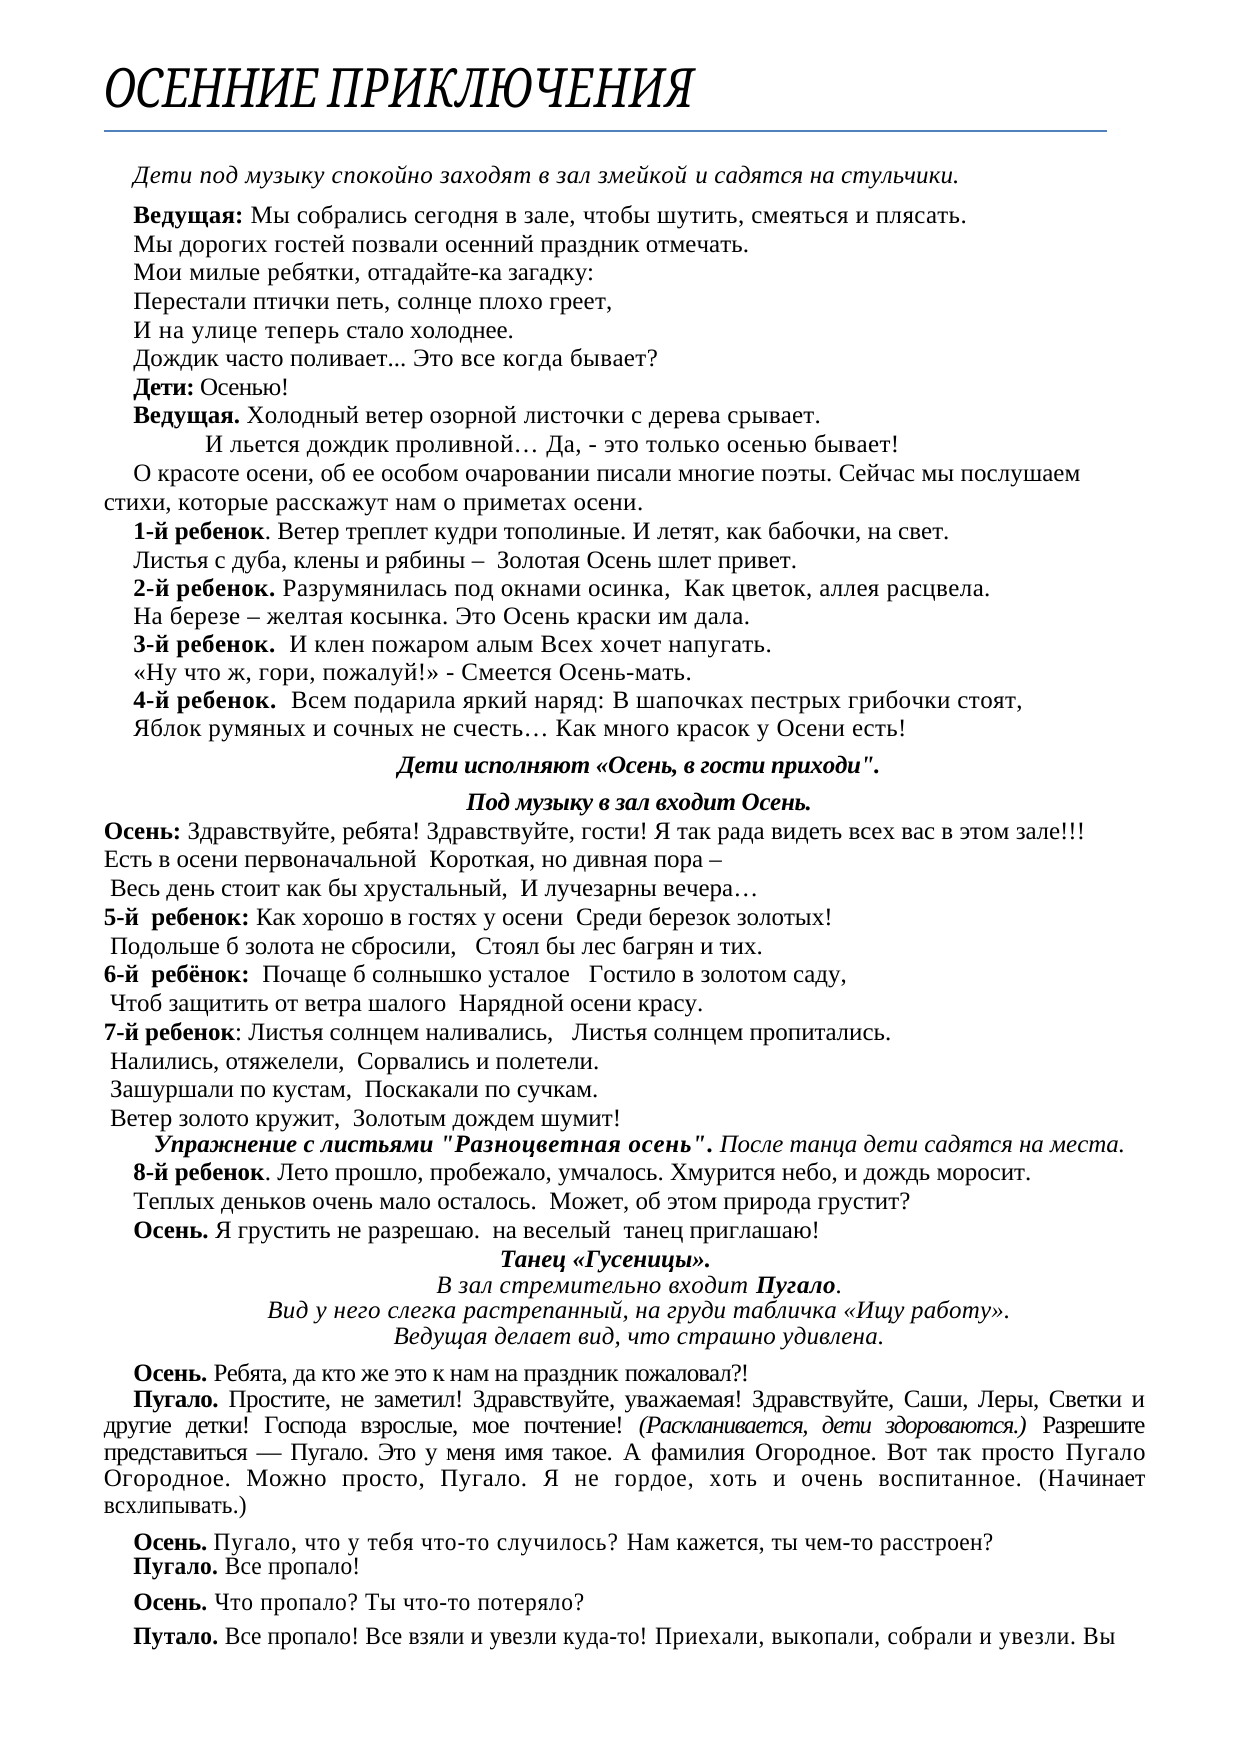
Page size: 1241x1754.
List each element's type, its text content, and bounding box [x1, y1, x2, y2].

text Весь день стоит как бы хрустальный, И лучезарны вечера… [103, 873, 1107, 902]
text 8-й ребенок. Лето прошло, пробежало, умчалось. Хмурится небо, и дождь моросит. [103, 1157, 1145, 1186]
text Осень. Что пропало? Ты что-то потеряло? [103, 1590, 1145, 1616]
text 4-й ребенок. Всем подарила яркий наряд: В шапочках пестрых грибочки стоят, [103, 686, 1145, 714]
text Чтоб защитить от ветра шалого Нарядной осени красу. [103, 988, 1107, 1017]
text Зашуршали по кустам, Поскакали по сучкам. [103, 1074, 1107, 1103]
text «Ну что ж, гори, пожалуй!» - Смеется Осень-мать. [103, 658, 1145, 686]
text Ведущая делает вид, что страшно удивлена. [103, 1324, 1145, 1349]
text 2-й ребенок. Разрумянилась под окнами осинка, Как цветок, аллея расцвела. [103, 574, 1145, 602]
text О красоте осени, об ее особом очаровании писали многие поэты. Сейчас мы послушаем стихи, которые расскажут нам о приметах осени. [103, 459, 1145, 516]
text И льется дождик проливной… Да, - это только осенью бывает! [103, 430, 1145, 458]
text 3-й ребенок. И клен пожаром алым Всех хочет напугать. [103, 630, 1145, 658]
text Перестали птички петь, солнце плохо греет, [103, 287, 1145, 315]
text Яблок румяных и сочных не счесть… Как много красок у Осени есть! [103, 714, 1145, 742]
text Осень. Я грустить не разрешаю. на веселый танец приглашаю! [103, 1215, 1145, 1244]
text Под музыку в зал входит Осень. [103, 790, 1145, 816]
text Ведущая. Холодный ветер озорной листочки с дерева срывает. [103, 401, 1145, 429]
text Ведущая: Мы собрались сегодня в зале, чтобы шутить, смеяться и плясать. [103, 201, 1145, 229]
text Вид у него слегка растрепанный, на груди табличка «Ищу работу». [103, 1298, 1145, 1323]
text Подольше б золота не сбросили, Стоял бы лес багрян и тих. [103, 931, 1107, 959]
text Осень: Здравствуйте, ребята! Здравствуйте, гости! Я так рада видеть всех вас в этом зале!!! [103, 816, 1107, 844]
text Дети исполняют «Осень, в гости приходи". [103, 753, 1145, 779]
text Есть в осени первоначальной Короткая, но дивная пора – [103, 844, 1107, 873]
text В зал стремительно входит Пугало. [103, 1273, 1145, 1298]
text На березе – желтая косынка. Это Осень краски им дала. [103, 602, 1145, 630]
text Мои милые ребятки, отгадайте-ка загадку: [103, 258, 1145, 287]
text Мы дорогих гостей позвали осенний праздник отмечать. [103, 229, 1145, 258]
text 6-й ребёнок: Почаще б солнышко усталое Гостило в золотом саду, [103, 959, 1107, 988]
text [103, 1623, 1145, 1650]
text 7-й ребенок: Листья солнцем наливались, Листья солнцем пропитались. [103, 1017, 1107, 1046]
text Ветер золото кружит, Золотым дождем шумит! [103, 1103, 1107, 1132]
text 1-й ребенок. Ветер треплет кудри тополиные. И летят, как бабочки, на свет. [103, 516, 1145, 545]
text Налились, отяжелели, Сорвались и полетели. [103, 1046, 1107, 1074]
text Дождик часто поливает... Это все когда бывает? [103, 344, 1145, 372]
text Упражнение с листьями "Разноцветная осень". После танца дети садятся на места. [103, 1132, 1145, 1157]
text Осень. Ребята, да кто же это к нам на праздник пожаловал?! [103, 1361, 1145, 1386]
text Танец «Гусеницы». [103, 1244, 1107, 1272]
title ОСЕННИЕ ПРИКЛЮЧЕНИЯ [103, 59, 1107, 132]
text Пугало. Все пропало! [103, 1557, 1145, 1579]
text Дети под музыку спокойно заходят в зал змейкой и садятся на стульчики. [103, 163, 1145, 188]
text Пугало. Простите, не заметил! Здравствуйте, уважаемая! Здравствуйте, Саши, Леры, Светки и другие детки! Господа взрослые, мое почтение! (Раскланивается, дети здороваются.) Разрешите представиться — Пугало. Это у меня имя такое. А фамилия Огородное. Вот так просто Пугало Огородное. Можно просто, Пугало. Я не гордое, хоть и очень воспитанное. (Начинает всхлипывать.) [103, 1386, 1145, 1518]
text Теплых деньков очень мало осталось. Может, об этом природа грустит? [103, 1186, 1145, 1215]
text И на улице теперь стало холоднее. [103, 315, 1145, 344]
text Листья с дуба, клены и рябины – Золотая Осень шлет привет. [103, 545, 1145, 574]
text Осень. Пугало, что у тебя что-то случилось? Нам кажется, ты чем-то расстроен? [103, 1530, 1145, 1555]
text Дети: Осенью! [103, 372, 1145, 401]
text 5-й ребенок: Как хорошо в гостях у осени Среди березок золотых! [103, 902, 1107, 931]
